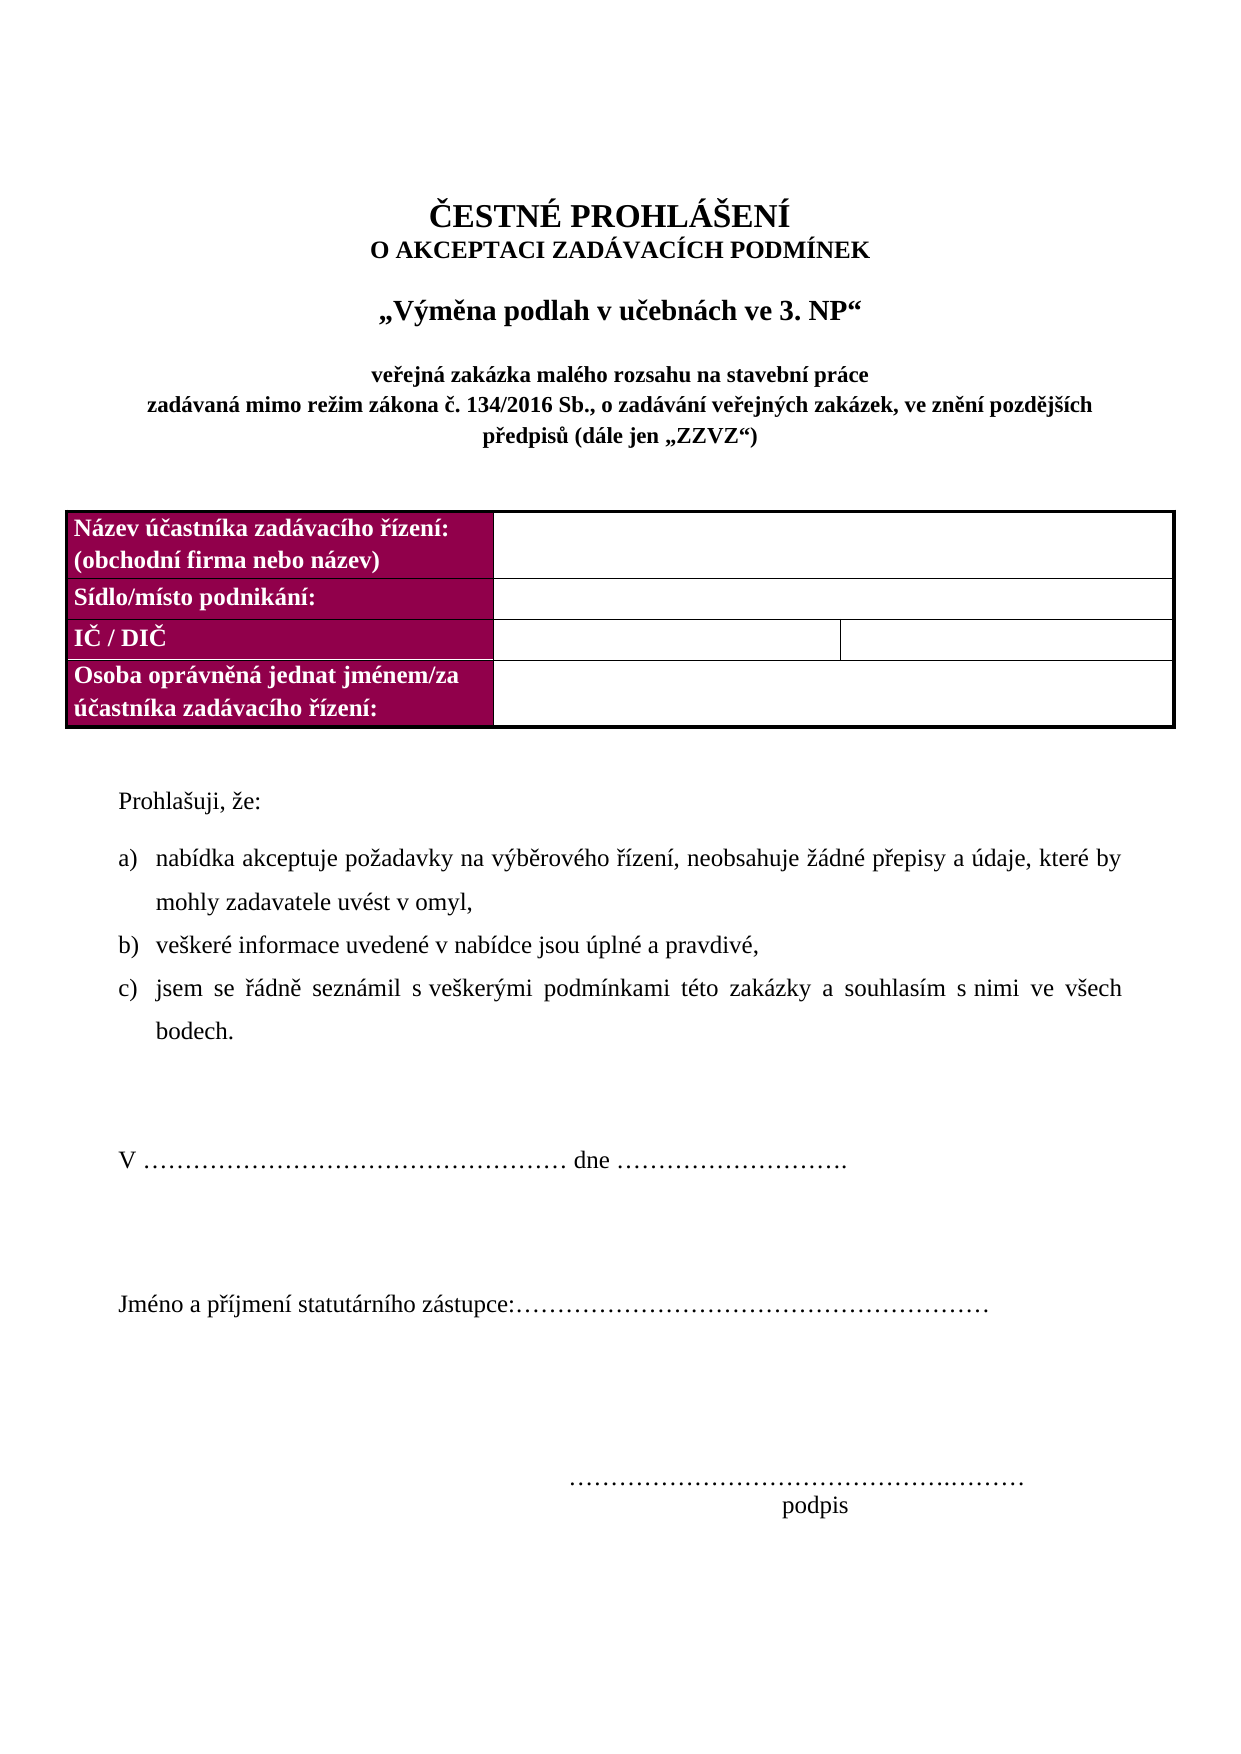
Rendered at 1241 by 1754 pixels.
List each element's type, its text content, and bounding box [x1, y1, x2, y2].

table_cell Osoba oprávněná jednat jménem/za účastníka zadávacího řízení: [68, 661, 493, 725]
list nabídka akceptuje požadavky na výběrového řízení, neobsahuje žádné přepisy a údaje, které by mohly zadavatele uvést v omyl, [118, 843, 1122, 915]
table_header [494, 513, 1172, 578]
text zadávaná mimo režim zákona č. 134/2016 Sb., o zadávání veřejných zakázek, ve znění pozdějších předpisů (dále jen „ZZVZ“) [118, 392, 1122, 448]
table_cell Sídlo/místo podnikání: [68, 579, 493, 619]
table_cell [494, 661, 1172, 725]
table_cell IČ / DIČ [68, 620, 493, 659]
text veřejná zakázka malého rozsahu na stavební práce [118, 361, 1122, 388]
text V …………………………………………… dne ………………………. [118, 1145, 1120, 1174]
list jsem se řádně seznámil s veškerými podmínkami této zakázky a souhlasím s nimi ve všech bodech. [118, 973, 1122, 1045]
table_header Název účastníka zadávacího řízení: (obchodní firma nebo název) [68, 513, 493, 578]
table_cell [494, 620, 840, 659]
text Prohlašuji, že: [118, 786, 1122, 815]
text Jméno a příjmení statutárního zástupce:………………………………………………… [118, 1289, 1120, 1318]
text podpis [118, 1490, 1122, 1519]
table_cell [494, 579, 1172, 619]
list veškeré informace uvedené v nabídce jsou úplné a pravdivé, [118, 930, 1122, 958]
text ČESTNÉ PROHLÁŠENÍ [99, 197, 1120, 235]
text ……………………………………….……… [493, 1462, 1122, 1490]
text O AKCEPTACI ZADÁVACÍCH PODMÍNEK [118, 235, 1122, 264]
text „Výměna podlah v učebnách ve 3. NP“ [118, 293, 1122, 326]
table_cell [841, 620, 1172, 659]
